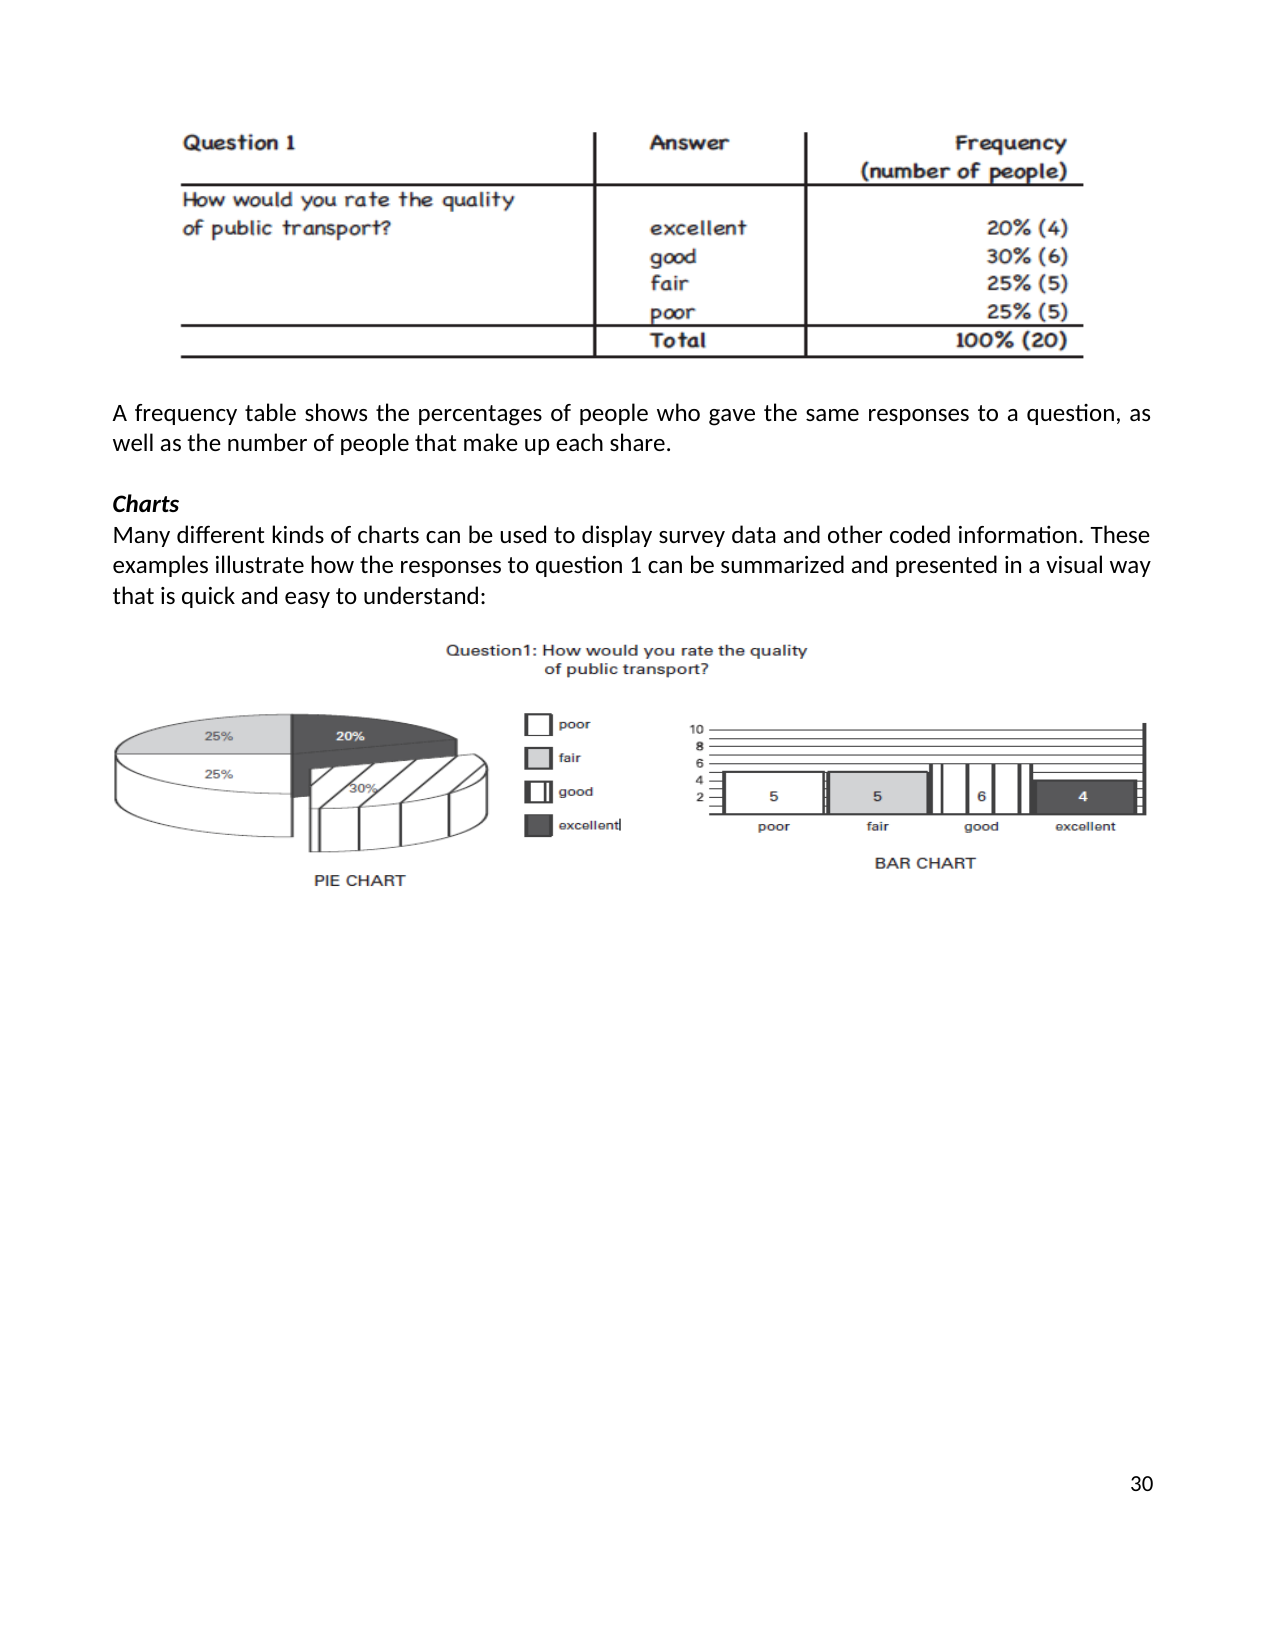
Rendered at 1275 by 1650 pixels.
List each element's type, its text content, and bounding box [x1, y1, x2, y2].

text A frequency table shows the percentages of people who gave the same responses to a question, as well as the number of people that make up each share. [112, 397, 1153, 458]
picture [112, 610, 1153, 898]
text Many different kinds of charts can be used to display survey data and other coded information. These examples illustrate how the responses to question 1 can be summarized and presented in a visual way that is quick and easy to understand: [112, 519, 1153, 610]
picture [173, 131, 1092, 367]
text Charts [112, 489, 1153, 519]
